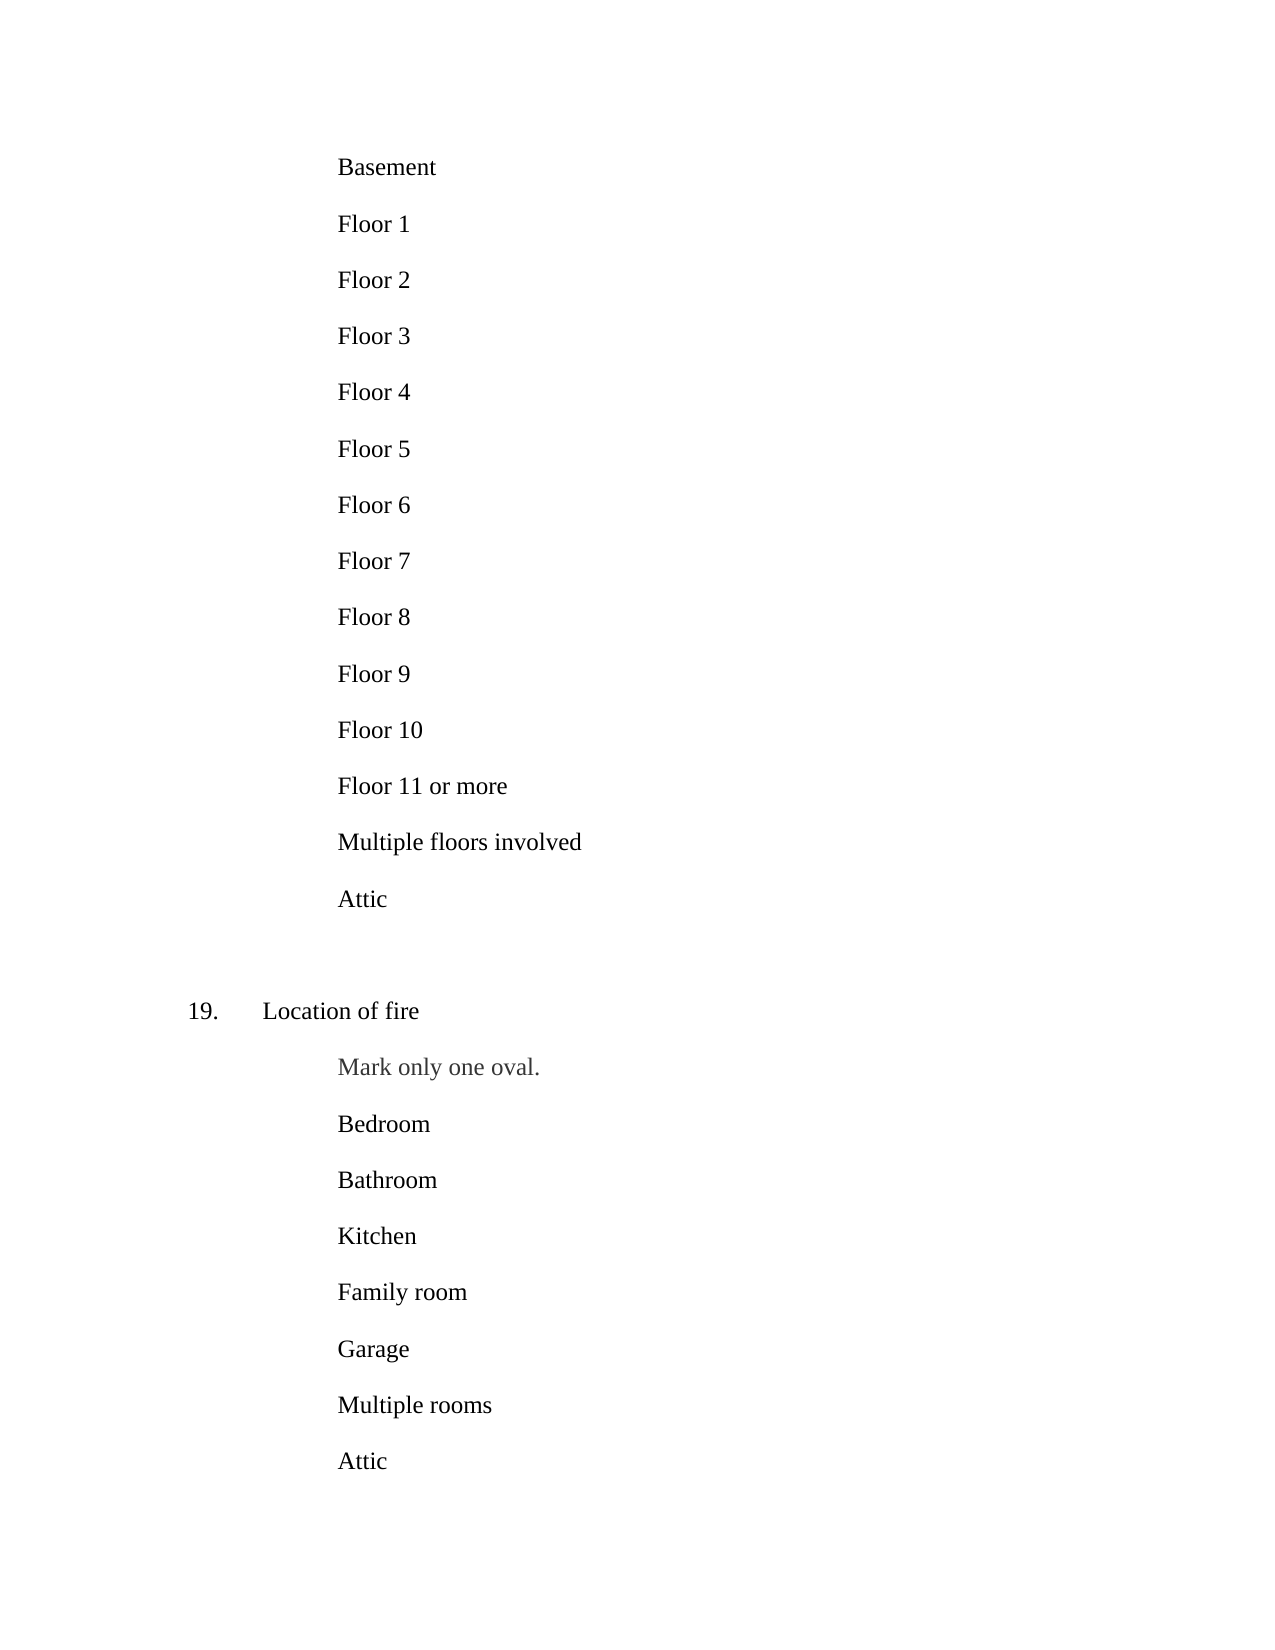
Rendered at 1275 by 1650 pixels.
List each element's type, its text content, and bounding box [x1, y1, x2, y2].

text Bathroom [262, 1162, 1087, 1194]
text Floor 1 [262, 206, 1087, 237]
text Floor 4 [262, 375, 1087, 406]
text Floor 10 [262, 712, 1087, 744]
text Multiple rooms [262, 1387, 1087, 1419]
text Attic [187, 881, 1087, 912]
text Floor 11 or more [262, 769, 1087, 800]
text Attic [262, 1444, 1087, 1475]
text Floor 2 [262, 262, 1087, 294]
text Mark only one oval. [262, 1050, 1087, 1081]
text 19. Location of fire [187, 994, 1087, 1025]
text Garage [262, 1331, 1087, 1362]
text Family room [262, 1275, 1087, 1306]
text Multiple floors involved [262, 825, 1087, 856]
text Kitchen [262, 1219, 1087, 1250]
text Floor 3 [262, 319, 1087, 350]
text Floor 9 [262, 656, 1087, 687]
text Basement [262, 150, 1087, 181]
text Bedroom [262, 1106, 1087, 1137]
text Floor 8 [262, 600, 1087, 631]
text Floor 5 [262, 431, 1087, 462]
text Floor 7 [262, 544, 1087, 575]
text Floor 6 [262, 487, 1087, 519]
